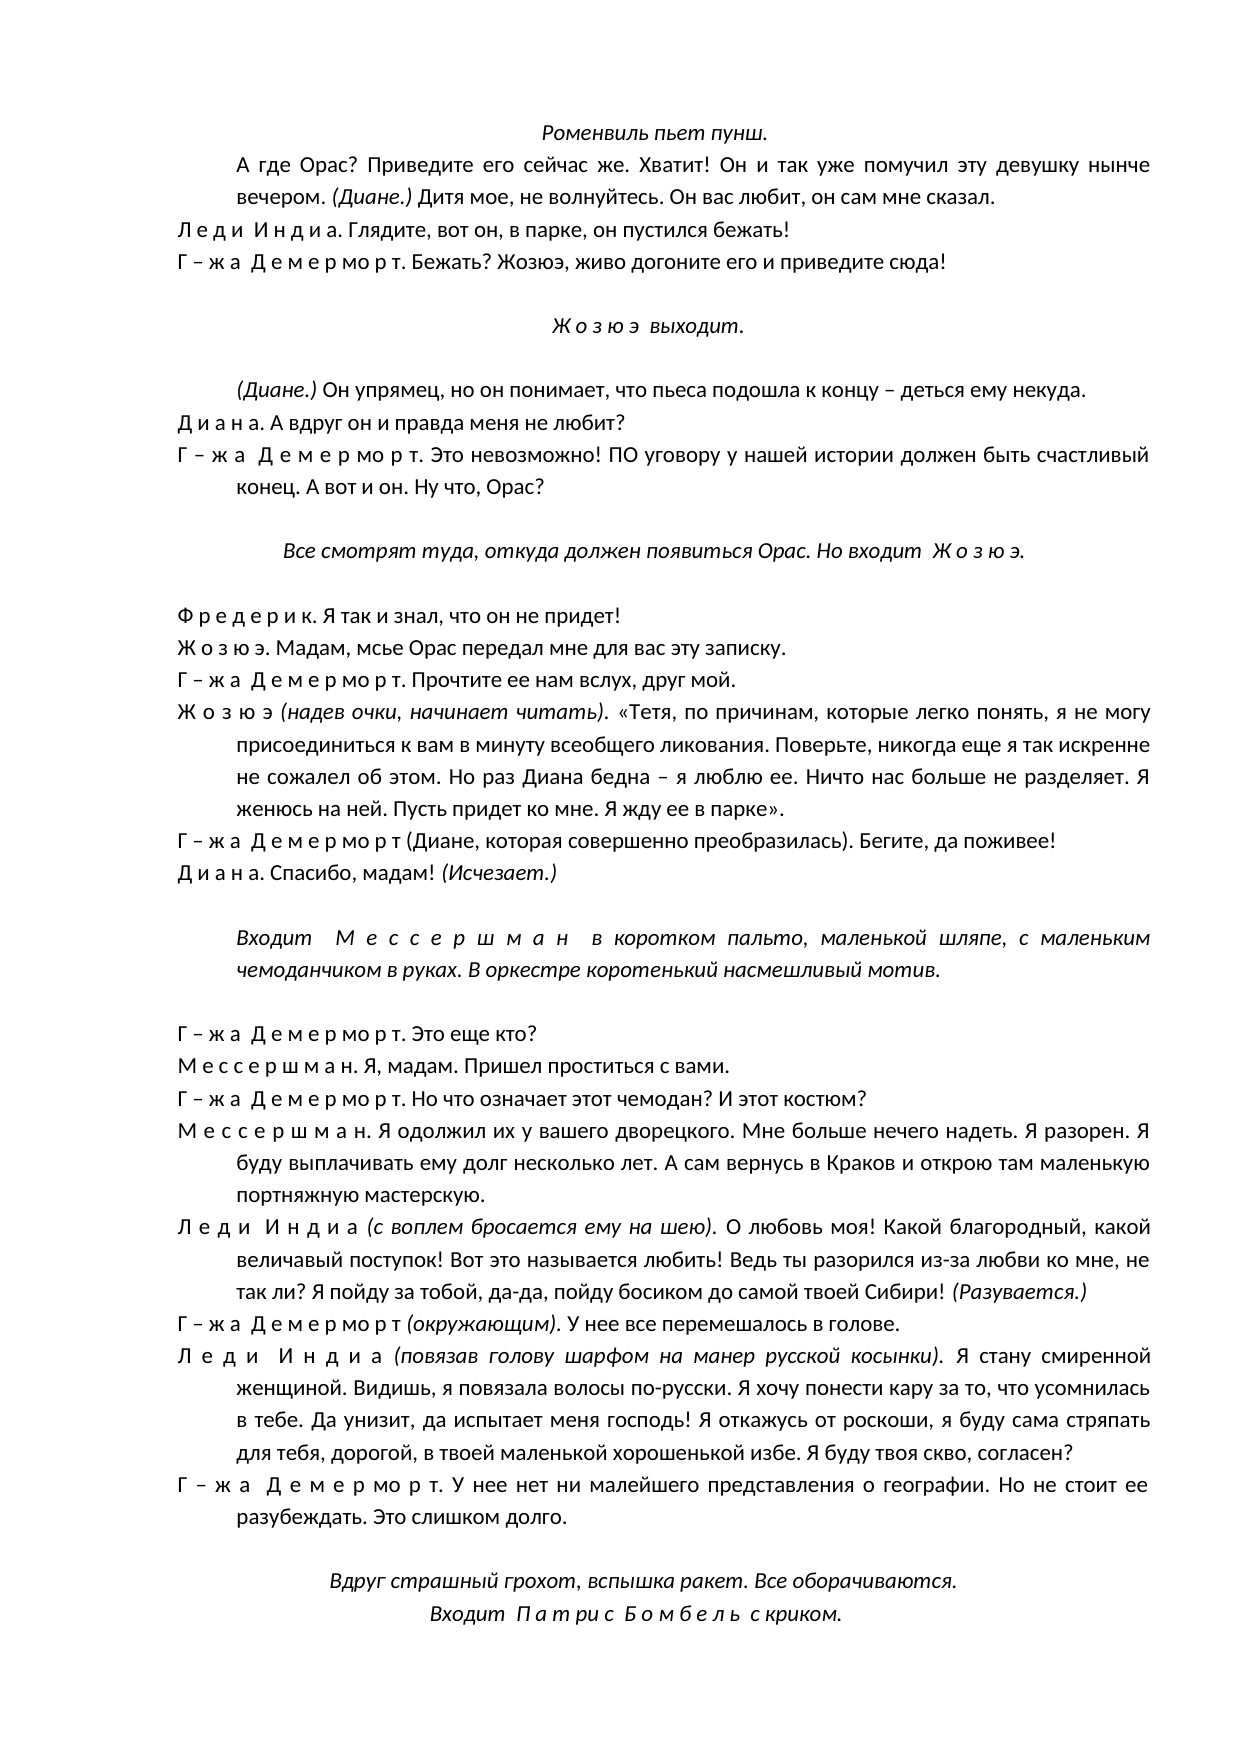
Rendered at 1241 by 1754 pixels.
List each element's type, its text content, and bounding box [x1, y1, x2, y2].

text (Диане.) Он упрямец, но он понимает, что пьеса подошла к концу – деться ему некуда. [177, 376, 1152, 404]
text Ж о з ю э выходит. [177, 311, 1152, 339]
text Г – ж а Д е м е р мо р т. Это еще кто? [177, 1019, 1152, 1047]
text Входит М е с с е р ш м а н в коротком пальто, маленькой шляпе, с маленьким чемоданчиком в руках. В оркестре коротенький насмешливый мотив. [177, 923, 1152, 983]
text М е с с е р ш м а н. Я одолжил их у вашего дворецкого. Мне больше нечего надеть. Я разорен. Я буду выплачивать ему долг несколько лет. А сам вернусь в Краков и открою там маленькую портняжную мастерскую. [177, 1116, 1152, 1208]
text Г – ж а Д е м е р мо р т. У нее нет ни малейшего представления о географии. Но не стоит ее разубеждать. Это слишком долго. [177, 1470, 1152, 1530]
text Г – ж а Д е м е р мо р т. Прочтите ее нам вслух, друг мой. [177, 665, 1152, 693]
text Г – ж а Д е м е р мо р т (окружающим). У нее все перемешалось в голове. [177, 1309, 1152, 1337]
text Ф р е д е р и к. Я так и знал, что он не придет! [177, 601, 1152, 629]
text Ж о з ю э (надев очки, начинает читать). «Тетя, по причинам, которые легко понять, я не могу присоединиться к вам в минуту всеобщего ликования. Поверьте, никогда еще я так искренне не сожалел об этом. Но раз Диана бедна – я люблю ее. Ничто нас больше не разделяет. Я женюсь на ней. Пусть придет ко мне. Я жду ее в парке». [177, 697, 1152, 822]
text Л е д и И н д и а (с воплем бросается ему на шею). О любовь моя! Какой благородный, какой величавый поступок! Вот это называется любить! Ведь ты разорился из-за любви ко мне, не так ли? Я пойду за тобой, да-да, пойду босиком до самой твоей Сибири! (Разувается.) [177, 1212, 1152, 1305]
text Д и а н а. А вдруг он и правда меня не любит? [177, 408, 1152, 436]
text М е с с е р ш м а н. Я, мадам. Пришел проститься с вами. [177, 1052, 1152, 1079]
text Роменвиль пьет пунш. [177, 118, 1152, 146]
text Г – ж а Д е м е р мо р т. Бежать? Жозюэ, живо догоните его и приведите сюда! [177, 247, 1152, 275]
text Входит П а т ри с Б о м б е л ь с криком. [177, 1599, 1152, 1627]
text Г – ж а Д е м е р мо р т. Это невозможно! ПО уговору у нашей истории должен быть счастливый конец. А вот и он. Ну что, Орас? [177, 440, 1152, 500]
text Все смотрят туда, откуда должен появиться Орас. Но входит Ж о з ю э. [177, 537, 1152, 564]
text А где Орас? Приведите его сейчас же. Хватит! Он и так уже помучил эту девушку нынче вечером. (Диане.) Дитя мое, не волнуйтесь. Он вас любит, он сам мне сказал. [236, 150, 1152, 211]
text Л е д и И н д и а. Глядите, вот он, в парке, он пустился бежать! [177, 215, 1152, 243]
text Ж о з ю э. Мадам, мсье Орас передал мне для вас эту записку. [177, 633, 1152, 661]
text Г – ж а Д е м е р мо р т. Но что означает этот чемодан? И этот костюм? [177, 1084, 1152, 1112]
text Д и а н а. Спасибо, мадам! (Исчезает.) [177, 858, 1152, 886]
text Г – ж а Д е м е р мо р т (Диане, которая совершенно преобразилась). Бегите, да поживее! [177, 826, 1152, 854]
text Вдруг страшный грохот, вспышка ракет. Все оборачиваются. [177, 1567, 1152, 1594]
text Л е д и И н д и а (повязав голову шарфом на манер русской косынки). Я стану смиренной женщиной. Видишь, я повязала волосы по-русски. Я хочу понести кару за то, что усомнилась в тебе. Да унизит, да испытает меня господь! Я откажусь от роскоши, я буду сама стряпать для тебя, дорогой, в твоей маленькой хорошенькой избе. Я буду твоя скво, согласен? [177, 1341, 1152, 1466]
